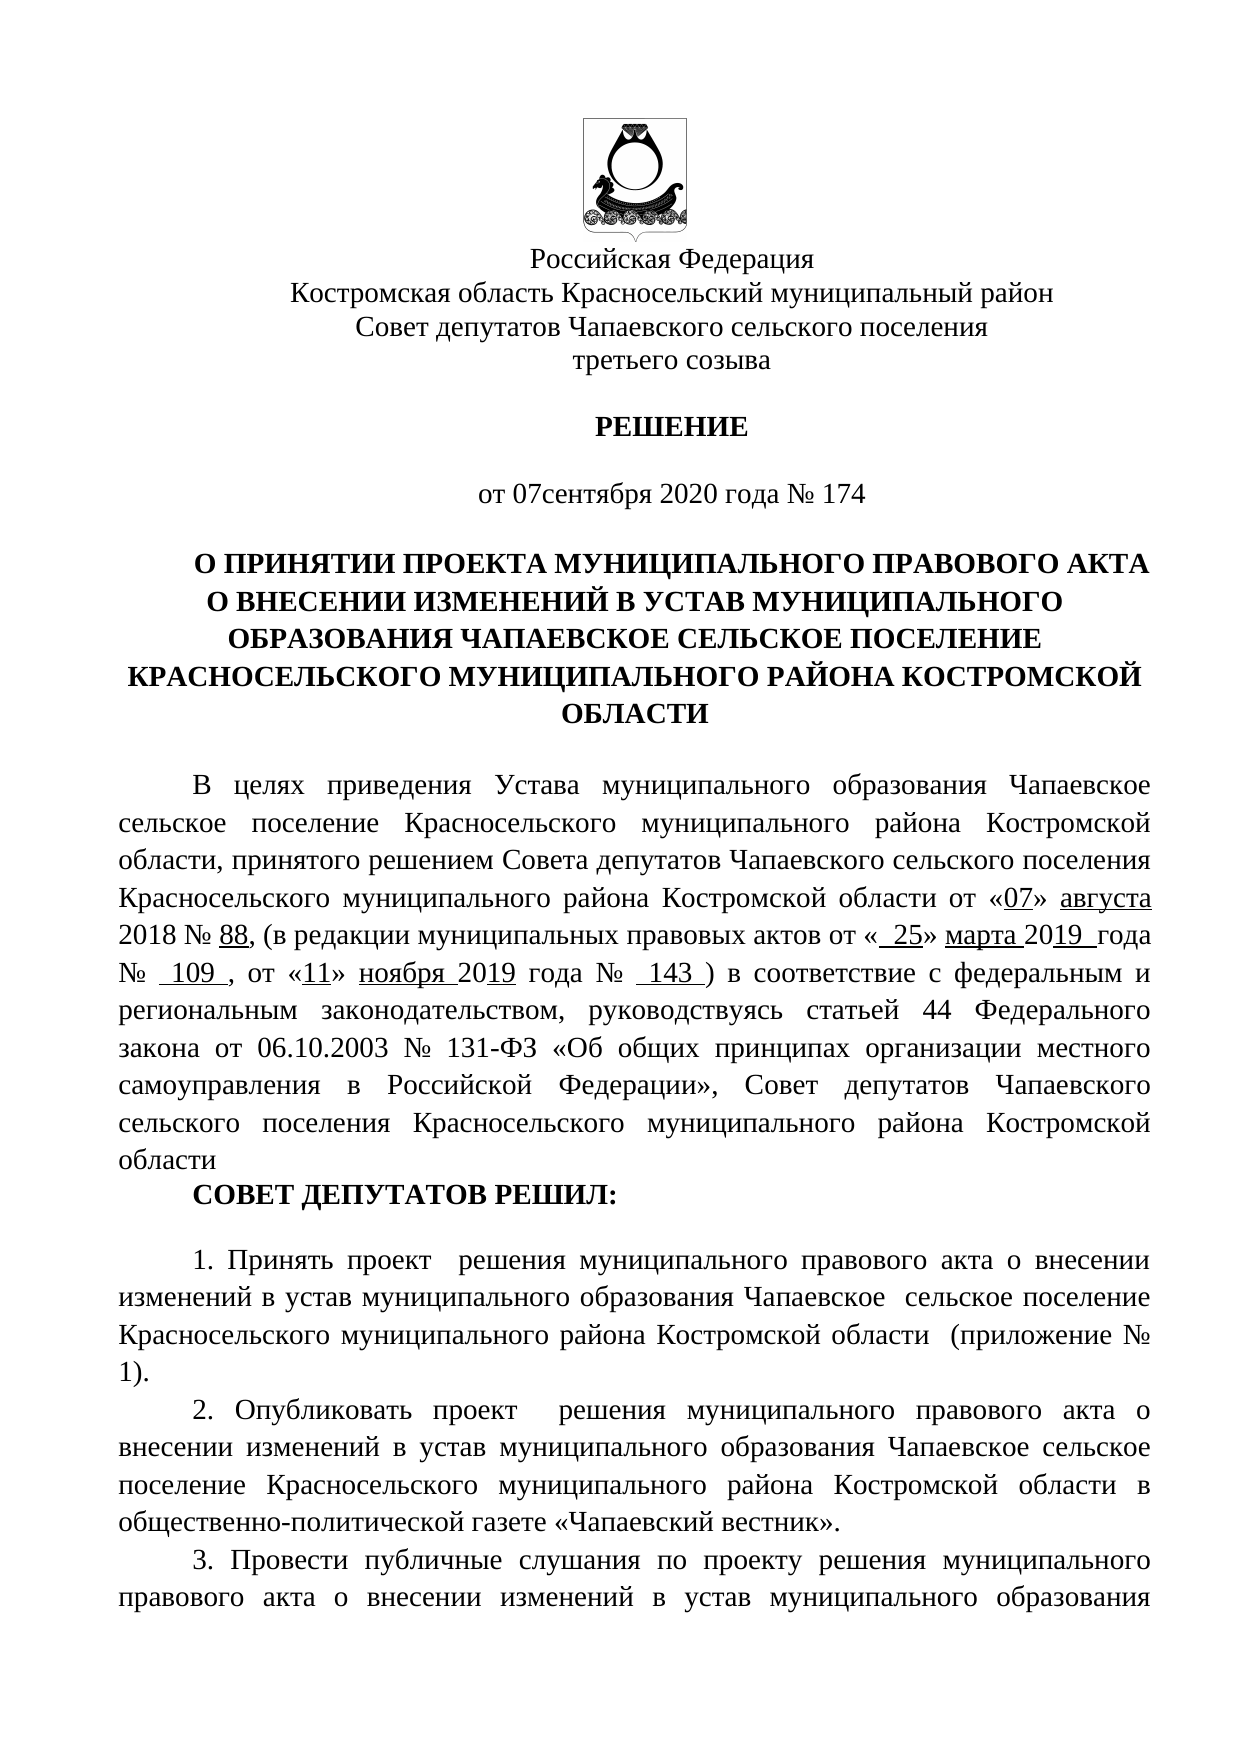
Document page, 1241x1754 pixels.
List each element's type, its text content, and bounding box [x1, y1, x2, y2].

text В целях приведения Устава муниципального образования Чапаевское сельское поселение Красносельского муниципального района Костромской области, принятого решением Совета депутатов Чапаевского сельского поселения Красносельского муниципального района Костромской области от «07» августа 2018 № 88, (в редакции муниципальных правовых актов от « 25» марта 2019 года № 109 , от «11» ноября 2019 года № 143 ) в соответствие с федеральным и региональным законодательством, руководствуясь статьей 44 Федерального закона от 06.10.2003 № 131-ФЗ «Об общих принципах организации местного самоуправления в Российской Федерации», Совет депутатов Чапаевского сельского поселения Красносельского муниципального района Костромской области [118, 764, 1152, 1177]
text от 07сентября 2020 года № 174 [118, 476, 1152, 510]
text 1. Принять проект решения муниципального правового акта о внесении изменений в устав муниципального образования Чапаевское сельское поселение Красносельского муниципального района Костромской области (приложение № 1). [118, 1239, 1152, 1389]
text третьего созыва [118, 342, 1152, 376]
text СОВЕТ ДЕПУТАТОВ РЕШИЛ: [118, 1177, 1152, 1211]
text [118, 1539, 1152, 1614]
text Российская Федерация [118, 242, 1152, 275]
text 2. Опубликовать проект решения муниципального правового акта о внесении изменений в устав муниципального образования Чапаевское сельское поселение Красносельского муниципального района Костромской области в общественно-политической газете «Чапаевский вестник». [118, 1389, 1152, 1539]
text РЕШЕНИЕ [118, 409, 1152, 443]
text О ПРИНЯТИИ ПРОЕКТА МУНИЦИПАЛЬНОГО ПРАВОВОГО АКТА О ВНЕСЕНИИ ИЗМЕНЕНИЙ В УСТАВ МУНИЦИПАЛЬНОГО ОБРАЗОВАНИЯ ЧАПАЕВСКОЕ СЕЛЬСКОЕ ПОСЕЛЕНИЕ КРАСНОСЕЛЬСКОГО МУНИЦИПАЛЬНОГО РАЙОНА КОСТРОМСКОЙ ОБЛАСТИ [118, 543, 1152, 731]
picture [583, 118, 687, 242]
text Совет депутатов Чапаевского сельского поселения [118, 309, 1152, 342]
text Костромская область Красносельский муниципальный район [118, 275, 1152, 309]
